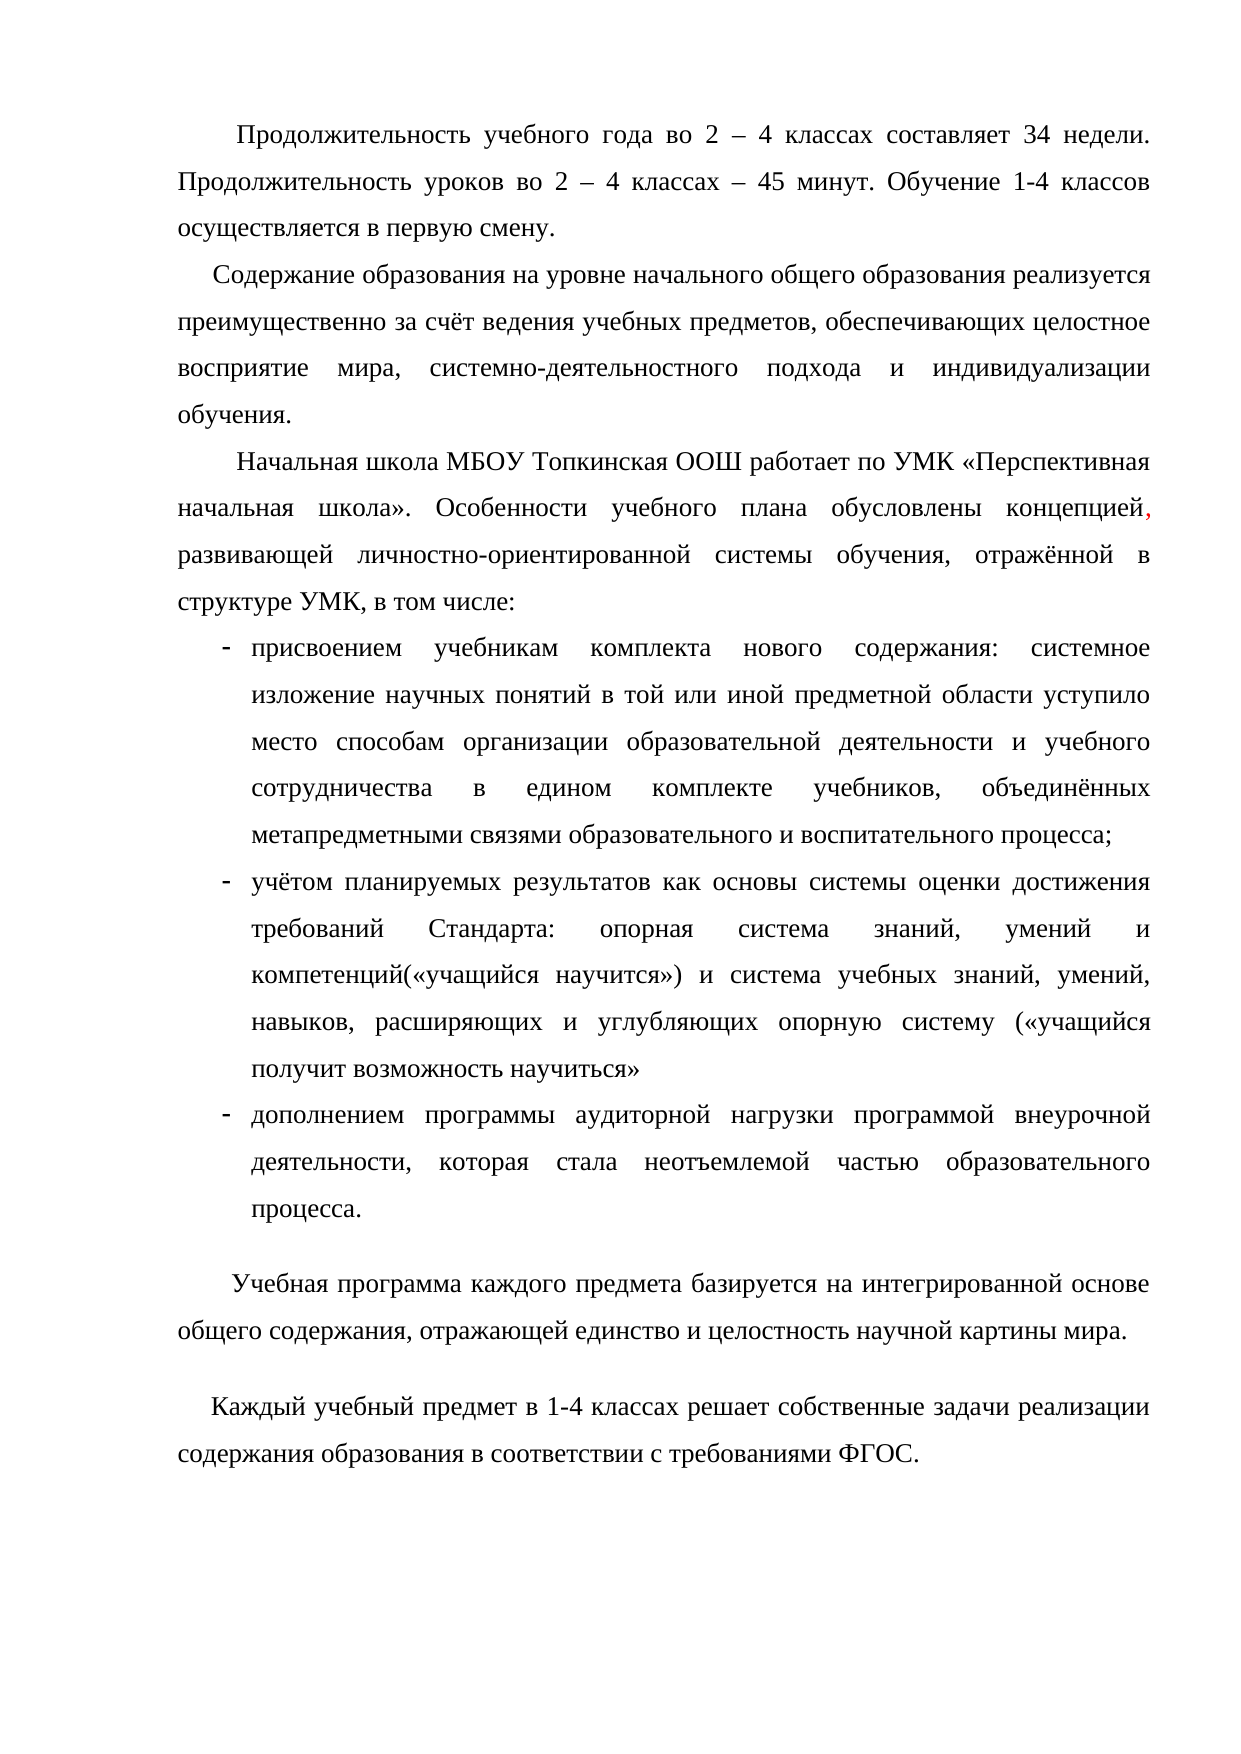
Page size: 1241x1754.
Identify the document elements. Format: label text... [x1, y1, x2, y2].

text Учебная программа каждого предмета базируется на интегрированной основе общего содержания, отражающей единство и целостность научной картины мира. [177, 1268, 1152, 1345]
list дополнением программы аудиторной нагрузки программой внеурочной деятельности, которая стала неотъемлемой частью образовательного процесса. [222, 1098, 1152, 1223]
text Продолжительность учебного года во 2 – 4 классах составляет 34 недели. Продолжительность уроков во 2 – 4 классах – 45 минут. Обучение 1-4 классов осуществляется в первую смену. [177, 118, 1152, 243]
text Содержание образования на уровне начального общего образования реализуется преимущественно за счёт ведения учебных предметов, обеспечивающих целостное восприятие мира, системно-деятельностного подхода и индивидуализации обучения. [177, 258, 1152, 429]
list учётом планируемых результатов как основы системы оценки достижения требований Стандарта: опорная система знаний, умений и компетенций(«учащийся научится») и система учебных знаний, умений, навыков, расширяющих и углубляющих опорную систему («учащийся получит возможность научиться» [222, 865, 1152, 1083]
text Каждый учебный предмет в 1-4 классах решает собственные задачи реализации содержания образования в соответствии с требованиями ФГОС. [177, 1390, 1152, 1468]
text Начальная школа МБОУ Топкинская ООШ работает по УМК «Перспективная начальная школа». Особенности учебного плана обусловлены концепцией, развивающей личностно-ориентированной системы обучения, отражённой в структуре УМК, в том числе: [177, 445, 1152, 616]
list присвоением учебникам комплекта нового содержания: системное изложение научных понятий в той или иной предметной области уступило место способам организации образовательной деятельности и учебного сотрудничества в едином комплекте учебников, объединённых метапредметными связями образовательного и воспитательного процесса; [222, 631, 1152, 849]
